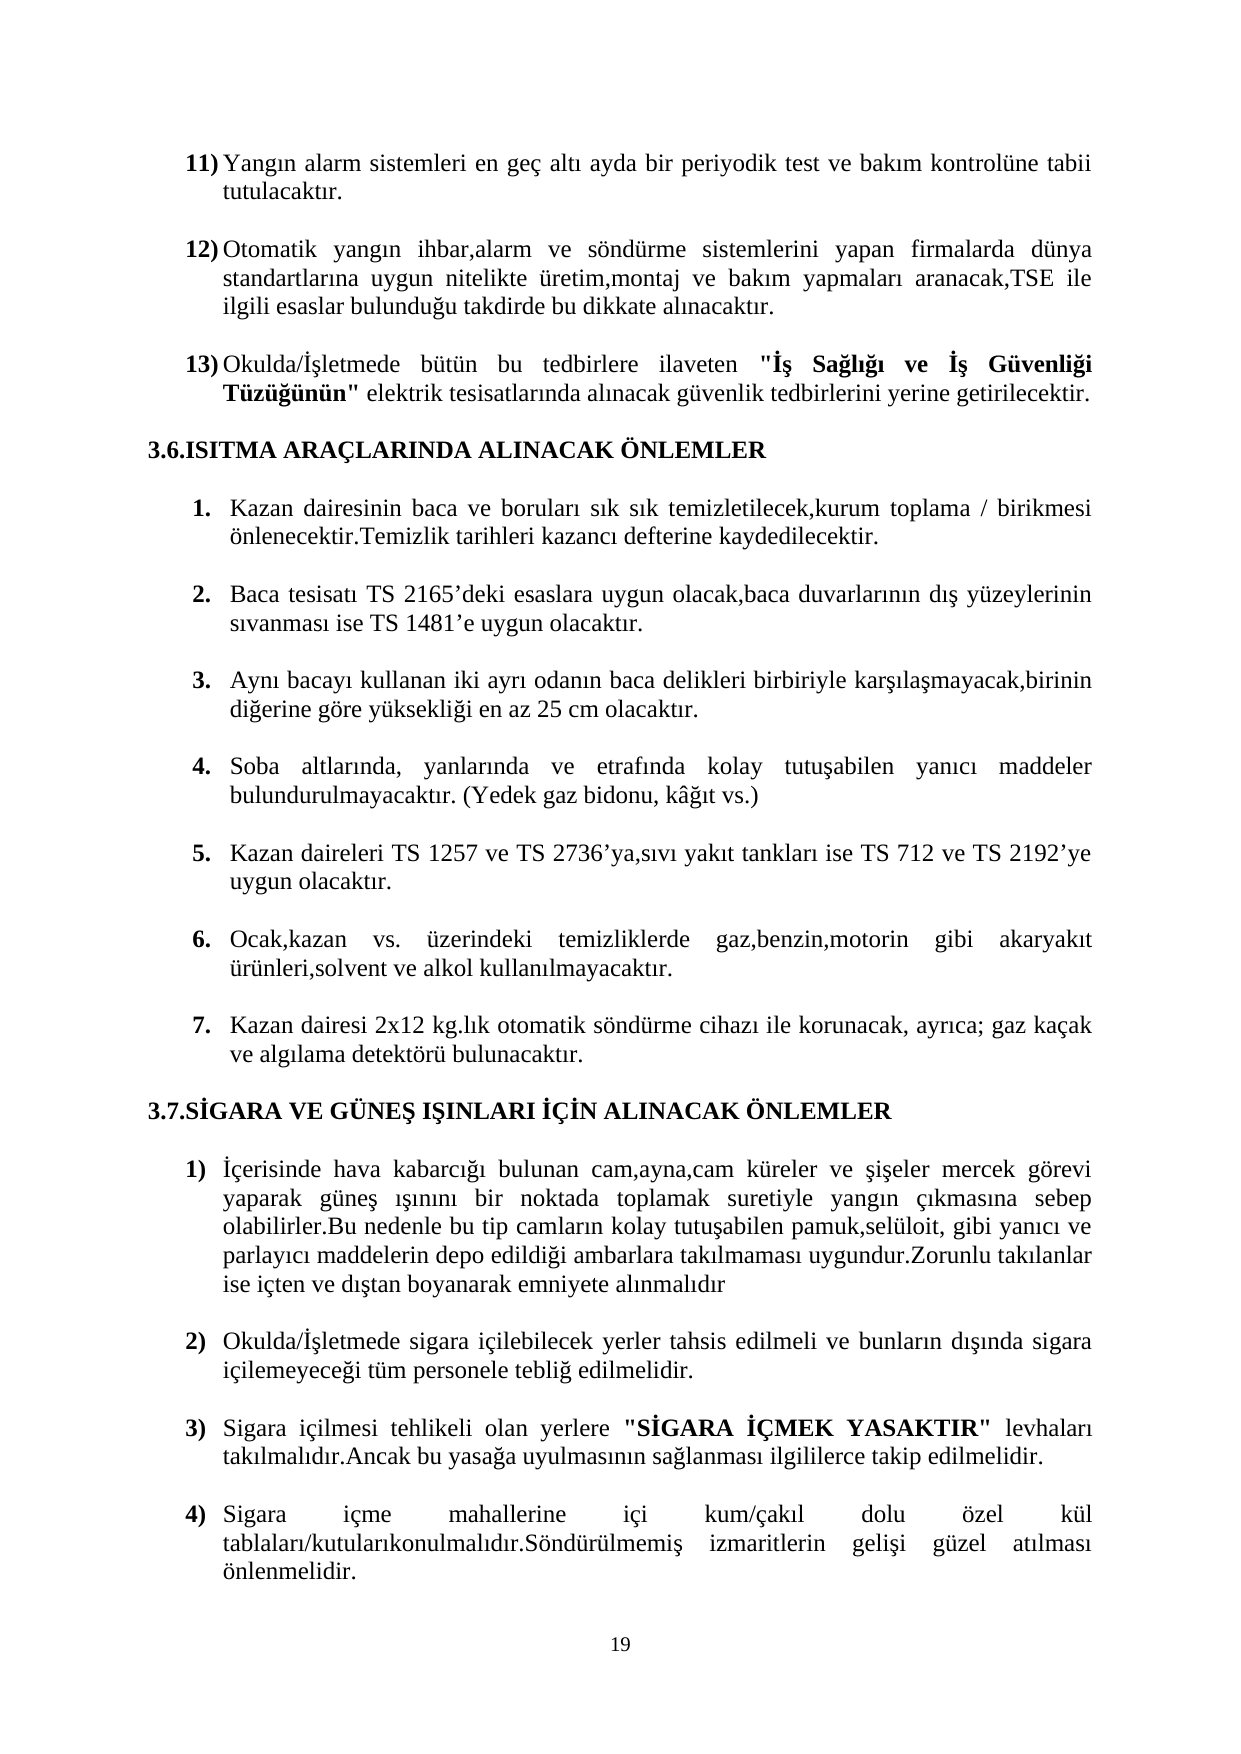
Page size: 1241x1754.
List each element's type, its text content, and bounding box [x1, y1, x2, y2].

list Ocak,kazan vs. üzerindeki temizliklerde gaz,benzin,motorin gibi akaryakıt ürünleri,solvent ve alkol kullanılmayacaktır. [192, 924, 1093, 981]
list Yangın alarm sistemleri en geç altı ayda bir periyodik test ve bakım kontrolüne tabii tutulacaktır. [185, 148, 1093, 205]
list Otomatik yangın ihbar,alarm ve söndürme sistemlerini yapan firmalarda dünya standartlarına uygun nitelikte üretim,montaj ve bakım yapmaları aranacak,TSE ile ilgili esaslar bulunduğu takdirde bu dikkate alınacaktır. [185, 234, 1093, 320]
text 3.7.SİGARA VE GÜNEŞ IŞINLARI İÇİN ALINACAK ÖNLEMLER [148, 1096, 1093, 1125]
list Kazan daireleri TS 1257 ve TS 2736’ya,sıvı yakıt tankları ise TS 712 ve TS 2192’ye uygun olacaktır. [192, 838, 1093, 895]
list Baca tesisatı TS 2165’deki esaslara uygun olacak,baca duvarlarının dış yüzeylerinin sıvanması ise TS 1481’e uygun olacaktır. [192, 579, 1093, 636]
list Kazan dairesi 2x12 kg.lık otomatik söndürme cihazı ile korunacak, ayrıca; gaz kaçak ve algılama detektörü bulunacaktır. [192, 1010, 1093, 1068]
list Sigara içme mahallerine içi kum/çakıl dolu özel kül tablaları/kutularıkonulmalıdır.Söndürülmemiş izmaritlerin gelişi güzel atılması önlenmelidir. [185, 1499, 1093, 1585]
list İçerisinde hava kabarcığı bulunan cam,ayna,cam küreler ve şişeler mercek görevi yaparak güneş ışınını bir noktada toplamak suretiyle yangın çıkmasına sebep olabilirler.Bu nedenle bu tip camların kolay tutuşabilen pamuk,selüloit, gibi yanıcı ve parlayıcı maddelerin depo edildiği ambarlara takılmaması uygundur.Zorunlu takılanlar ise içten ve dıştan boyanarak emniyete alınmalıdır [185, 1154, 1093, 1298]
text 3.6.ISITMA ARAÇLARINDA ALINACAK ÖNLEMLER [148, 435, 1093, 464]
list Sigara içilmesi tehlikeli olan yerlere "SİGARA İÇMEK YASAKTIR" levhaları takılmalıdır.Ancak bu yasağa uyulmasının sağlanması ilgililerce takip edilmelidir. [185, 1413, 1093, 1470]
list Aynı bacayı kullanan iki ayrı odanın baca delikleri birbiriyle karşılaşmayacak,birinin diğerine göre yüksekliği en az 25 cm olacaktır. [192, 665, 1093, 723]
list Kazan dairesinin baca ve boruları sık sık temizletilecek,kurum toplama / birikmesi önlenecektir.Temizlik tarihleri kazancı defterine kaydedilecektir. [192, 493, 1093, 550]
list Soba altlarında, yanlarında ve etrafında kolay tutuşabilen yanıcı maddeler bulundurulmayacaktır. (Yedek gaz bidonu, kâğıt vs.) [192, 751, 1093, 809]
list Okulda/İşletmede bütün bu tedbirlere ilaveten "İş Sağlığı ve İş Güvenliği Tüzüğünün" elektrik tesisatlarında alınacak güvenlik tedbirlerini yerine getirilecektir. [185, 349, 1093, 406]
list Okulda/İşletmede sigara içilebilecek yerler tahsis edilmeli ve bunların dışında sigara içilemeyeceği tüm personele tebliğ edilmelidir. [185, 1326, 1093, 1384]
